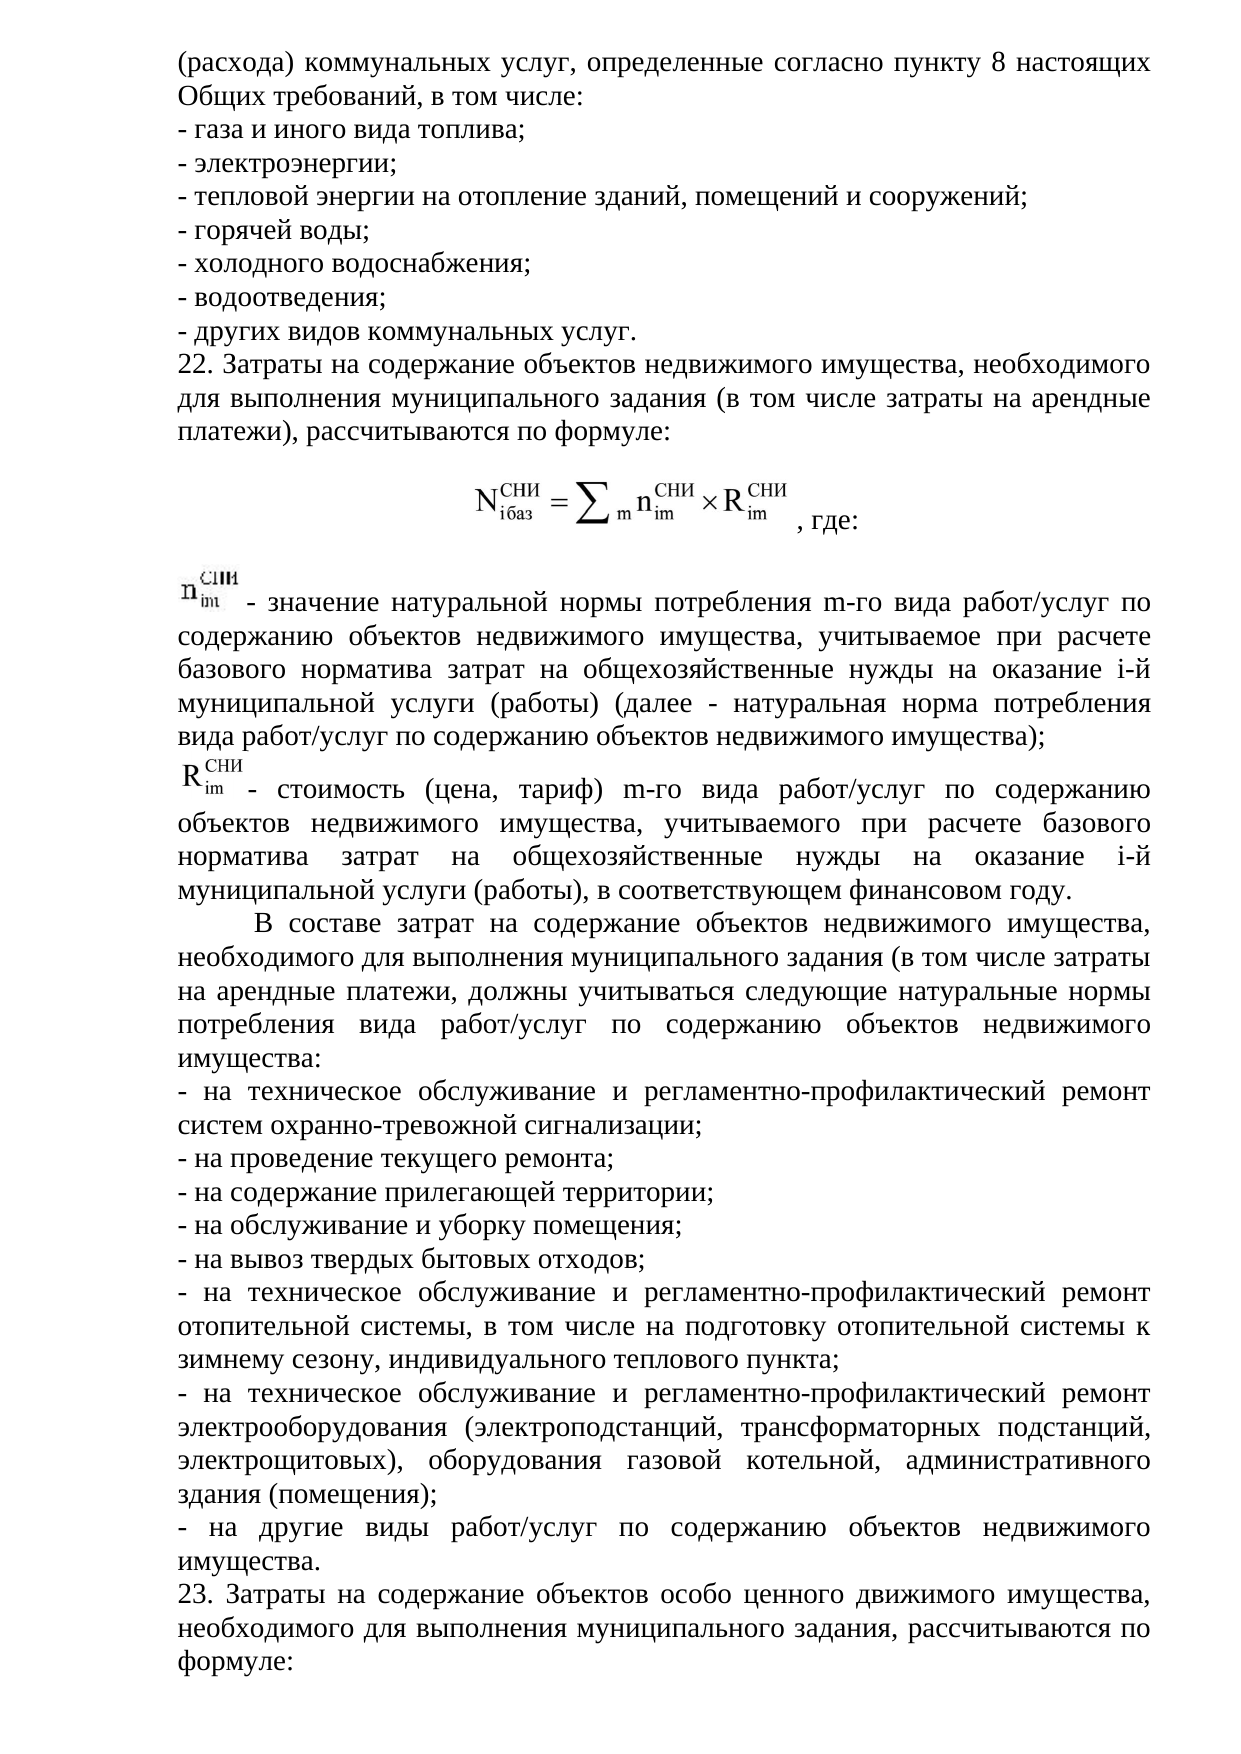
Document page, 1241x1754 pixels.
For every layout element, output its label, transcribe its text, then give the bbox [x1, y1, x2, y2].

text - на техническое обслуживание и регламентно-профилактический ремонт электрооборудования (электроподстанций, трансформаторных подстанций, электрощитовых), оборудования газовой котельной, административного здания (помещения); [177, 1375, 1152, 1509]
text - на содержание прилегающей территории; [177, 1174, 1152, 1207]
text 23. Затраты на содержание объектов особо ценного движимого имущества, необходимого для выполнения муниципального задания, рассчитываются по формуле: [177, 1576, 1152, 1677]
text - других видов коммунальных услуг. [177, 313, 1152, 346]
picture [177, 751, 248, 799]
text - водоотведения; [177, 279, 1152, 313]
text - горячей воды; [177, 212, 1152, 246]
text - стоимость (цена, тариф) m-го вида работ/услуг по содержанию объектов недвижимого имущества, учитываемого при расчете базового норматива затрат на общехозяйственные нужды на оказание i-й муниципальной услуги (работы), в соответствующем финансовом году. [177, 752, 1152, 906]
text - значение натуральной нормы потребления m-го вида работ/услуг по содержанию объектов недвижимого имущества, учитываемое при расчете базового норматива затрат на общехозяйственные нужды на оказание i-й муниципальной услуги (работы) (далее - натуральная норма потребления вида работ/услуг по содержанию объектов недвижимого имущества); [177, 564, 1152, 752]
text - на техническое обслуживание и регламентно-профилактический ремонт систем охранно-тревожной сигнализации; [177, 1073, 1152, 1140]
text В составе затрат на содержание объектов недвижимого имущества, необходимого для выполнения муниципального задания (в том числе затраты на арендные платежи, должны учитываться следующие натуральные нормы потребления вида работ/услуг по содержанию объектов недвижимого имущества: [177, 906, 1152, 1073]
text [177, 44, 1152, 111]
text - газа и иного вида топлива; [177, 111, 1152, 145]
text - электроэнергии; [177, 145, 1152, 178]
text - на другие виды работ/услуг по содержанию объектов недвижимого имущества. [177, 1509, 1152, 1576]
text - на проведение текущего ремонта; [177, 1140, 1152, 1174]
text - на вывоз твердых бытовых отходов; [177, 1241, 1152, 1274]
text - на техническое обслуживание и регламентно-профилактический ремонт отопительной системы, в том числе на подготовку отопительной системы к зимнему сезону, индивидуального теплового пункта; [177, 1274, 1152, 1375]
text - холодного водоснабжения; [177, 246, 1152, 279]
picture [469, 476, 797, 530]
text - тепловой энергии на отопление зданий, помещений и сооружений; [177, 178, 1152, 212]
text - на обслуживание и уборку помещения; [177, 1207, 1152, 1241]
text 22. Затраты на содержание объектов недвижимого имущества, необходимого для выполнения муниципального задания (в том числе затраты на арендные платежи), рассчитываются по формуле: [177, 346, 1152, 447]
picture [177, 564, 246, 612]
